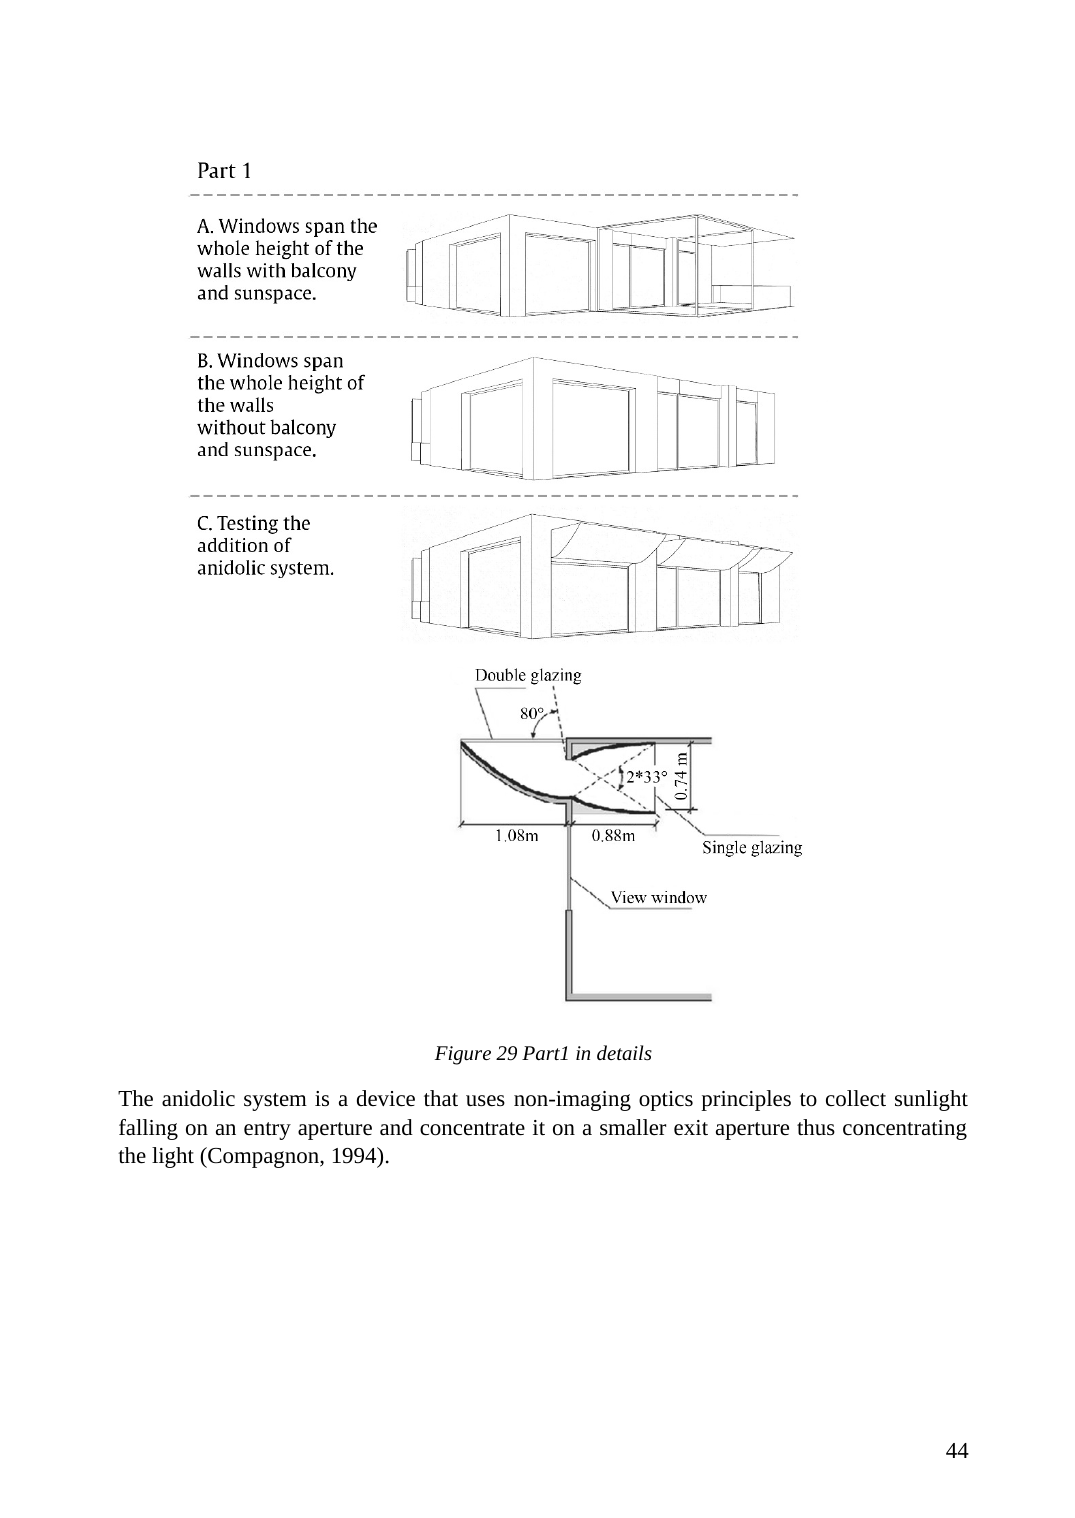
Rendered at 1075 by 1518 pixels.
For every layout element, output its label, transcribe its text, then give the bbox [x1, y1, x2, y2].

text Figure 29 Part1 in details [118, 1040, 968, 1064]
picture [146, 118, 837, 1022]
list The anidolic system is a device that uses non-imaging optics principles to collect sunlight falling on an entry aperture and concentrate it on a smaller exit aperture thus concentrating the light . [118, 1085, 968, 1168]
